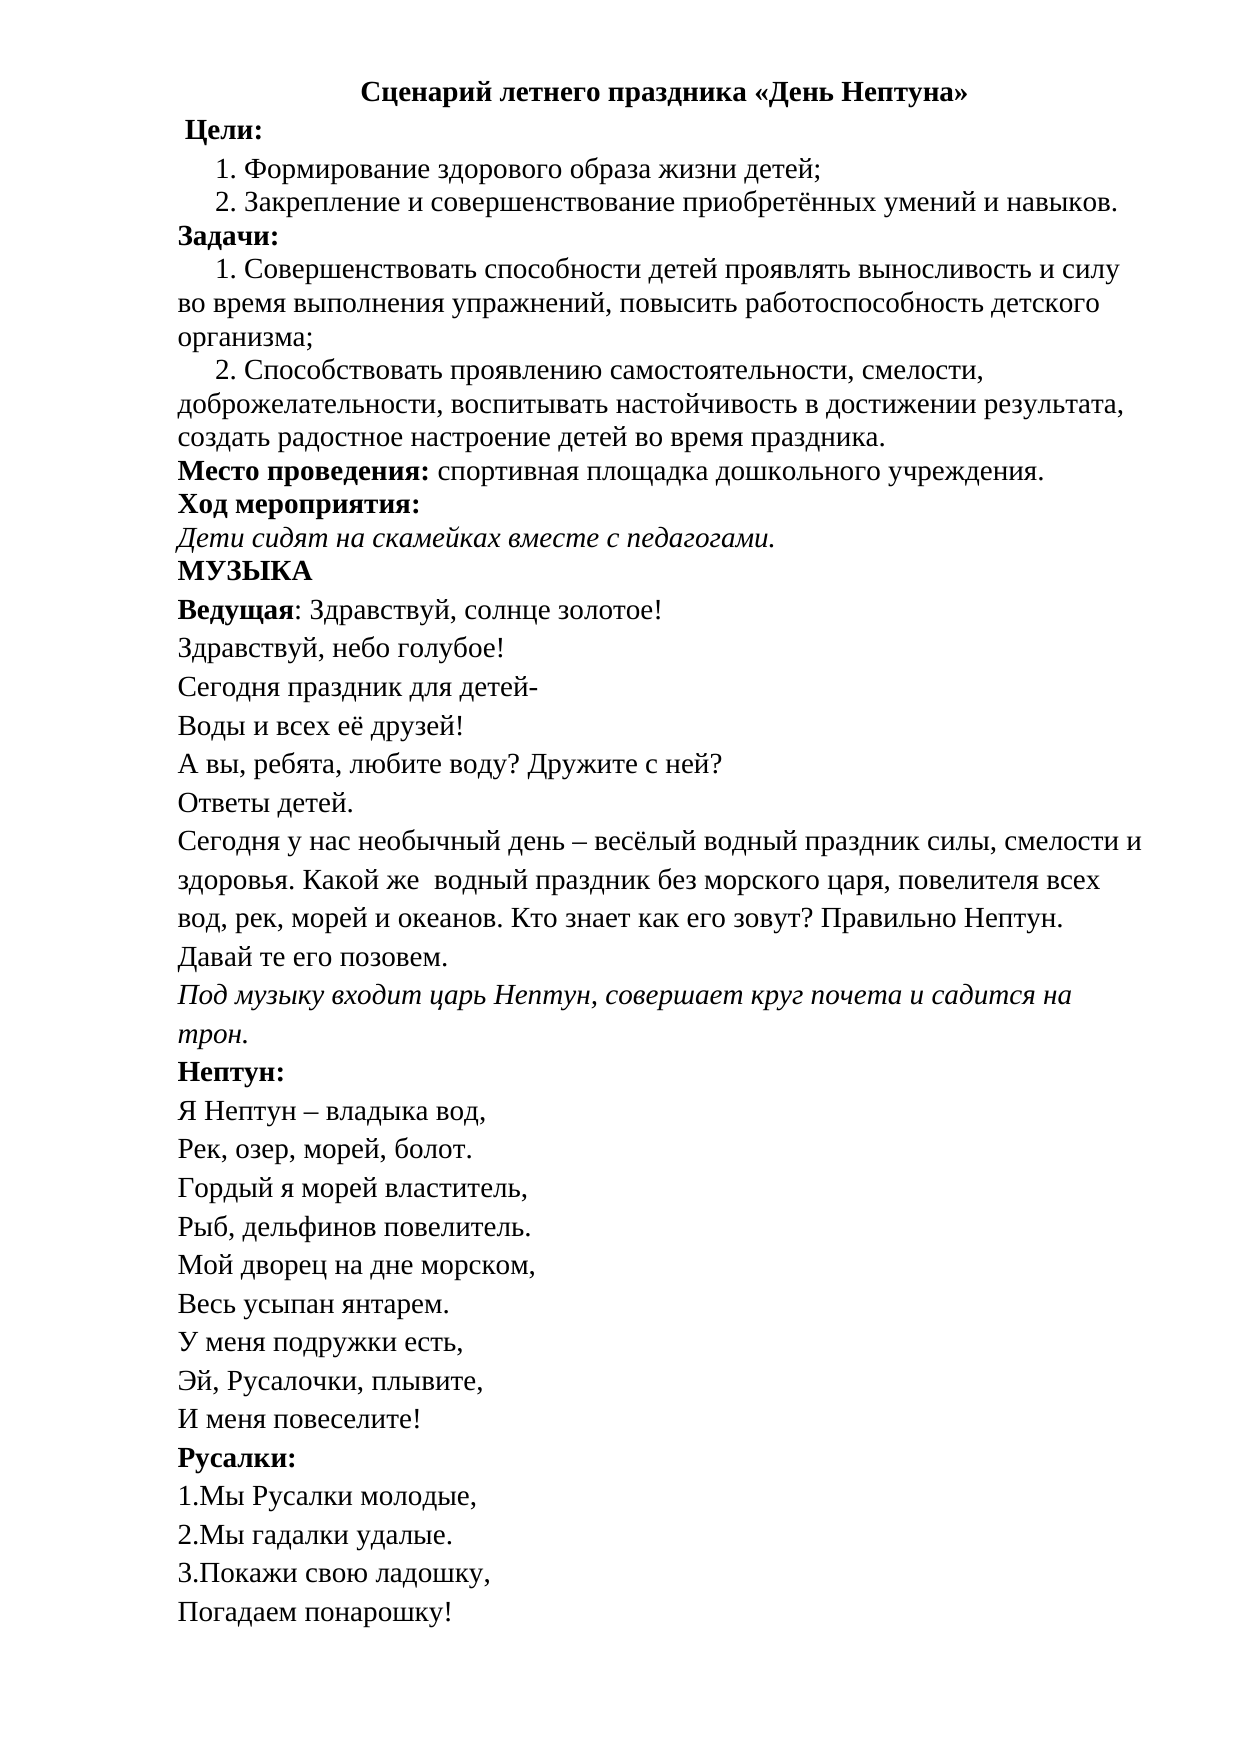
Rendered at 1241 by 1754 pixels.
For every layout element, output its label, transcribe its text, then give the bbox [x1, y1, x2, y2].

text Ход мероприятия: [177, 486, 1152, 520]
text Русалки: [177, 1440, 1152, 1473]
text 1. Совершенствовать способности детей проявлять выносливость и силу во время выполнения упражнений, повысить работоспособность детского организма; [177, 252, 1152, 352]
text 2. Закрепление и совершенствование приобретённых умений и навыков. [177, 184, 1152, 218]
text Весь усыпан янтарем. [177, 1286, 1152, 1319]
text Дети сидят на скамейках вместе с педагогами. [177, 520, 1152, 553]
text Ведущая: Здравствуй, солнце золотое! [177, 592, 1152, 626]
text 2. Способствовать проявлению самостоятельности, смелости, доброжелательности, воспитывать настойчивость в достижении результата, создать радостное настроение детей во время праздника. [177, 352, 1152, 453]
text 2.Мы гадалки удалые. [177, 1517, 1152, 1551]
text Рек, озер, морей, болот. [177, 1132, 1152, 1165]
text Рыб, дельфинов повелитель. [177, 1209, 1152, 1242]
text Гордый я морей властитель, [177, 1170, 1152, 1204]
text Задачи: [177, 218, 1152, 252]
text Я Нептун – владыка вод, [177, 1093, 1152, 1127]
text МУЗЫКА [177, 553, 1152, 587]
text Сегодня праздник для детей- [177, 669, 1152, 703]
text Ответы детей. [177, 785, 1152, 818]
text Нептун: [177, 1054, 1152, 1088]
text Место проведения: спортивная площадка дошкольного учреждения. [177, 453, 1152, 486]
text 3.Покажи свою ладошку, [177, 1556, 1152, 1589]
text Здравствуй, небо голубое! [177, 631, 1152, 664]
text Воды и всех её друзей! [177, 708, 1152, 741]
text И меня повеселите! [177, 1401, 1152, 1435]
text Погадаем понарошку! [177, 1594, 1152, 1628]
text Под музыку входит царь Нептун, совершает круг почета и садится на трон. [177, 977, 1152, 1049]
text Цели: [177, 112, 1152, 146]
text 1. Формирование здорового образа жизни детей; [177, 151, 1152, 184]
text Эй, Русалочки, плывите, [177, 1363, 1152, 1396]
text А вы, ребята, любите воду? Дружите с ней? [177, 746, 1152, 780]
text Сценарий летнего праздника «День Нептуна» [177, 74, 1152, 107]
text Мой дворец на дне морском, [177, 1247, 1152, 1281]
text 1.Мы Русалки молодые, [177, 1478, 1152, 1512]
text У меня подружки есть, [177, 1324, 1152, 1358]
text Сегодня у нас необычный день – весёлый водный праздник силы, смелости и здоровья. Какой же водный праздник без морского царя, повелителя всех вод, рек, морей и океанов. Кто знает как его зовут? Правильно Нептун. Давай те его позовем. [177, 823, 1152, 972]
